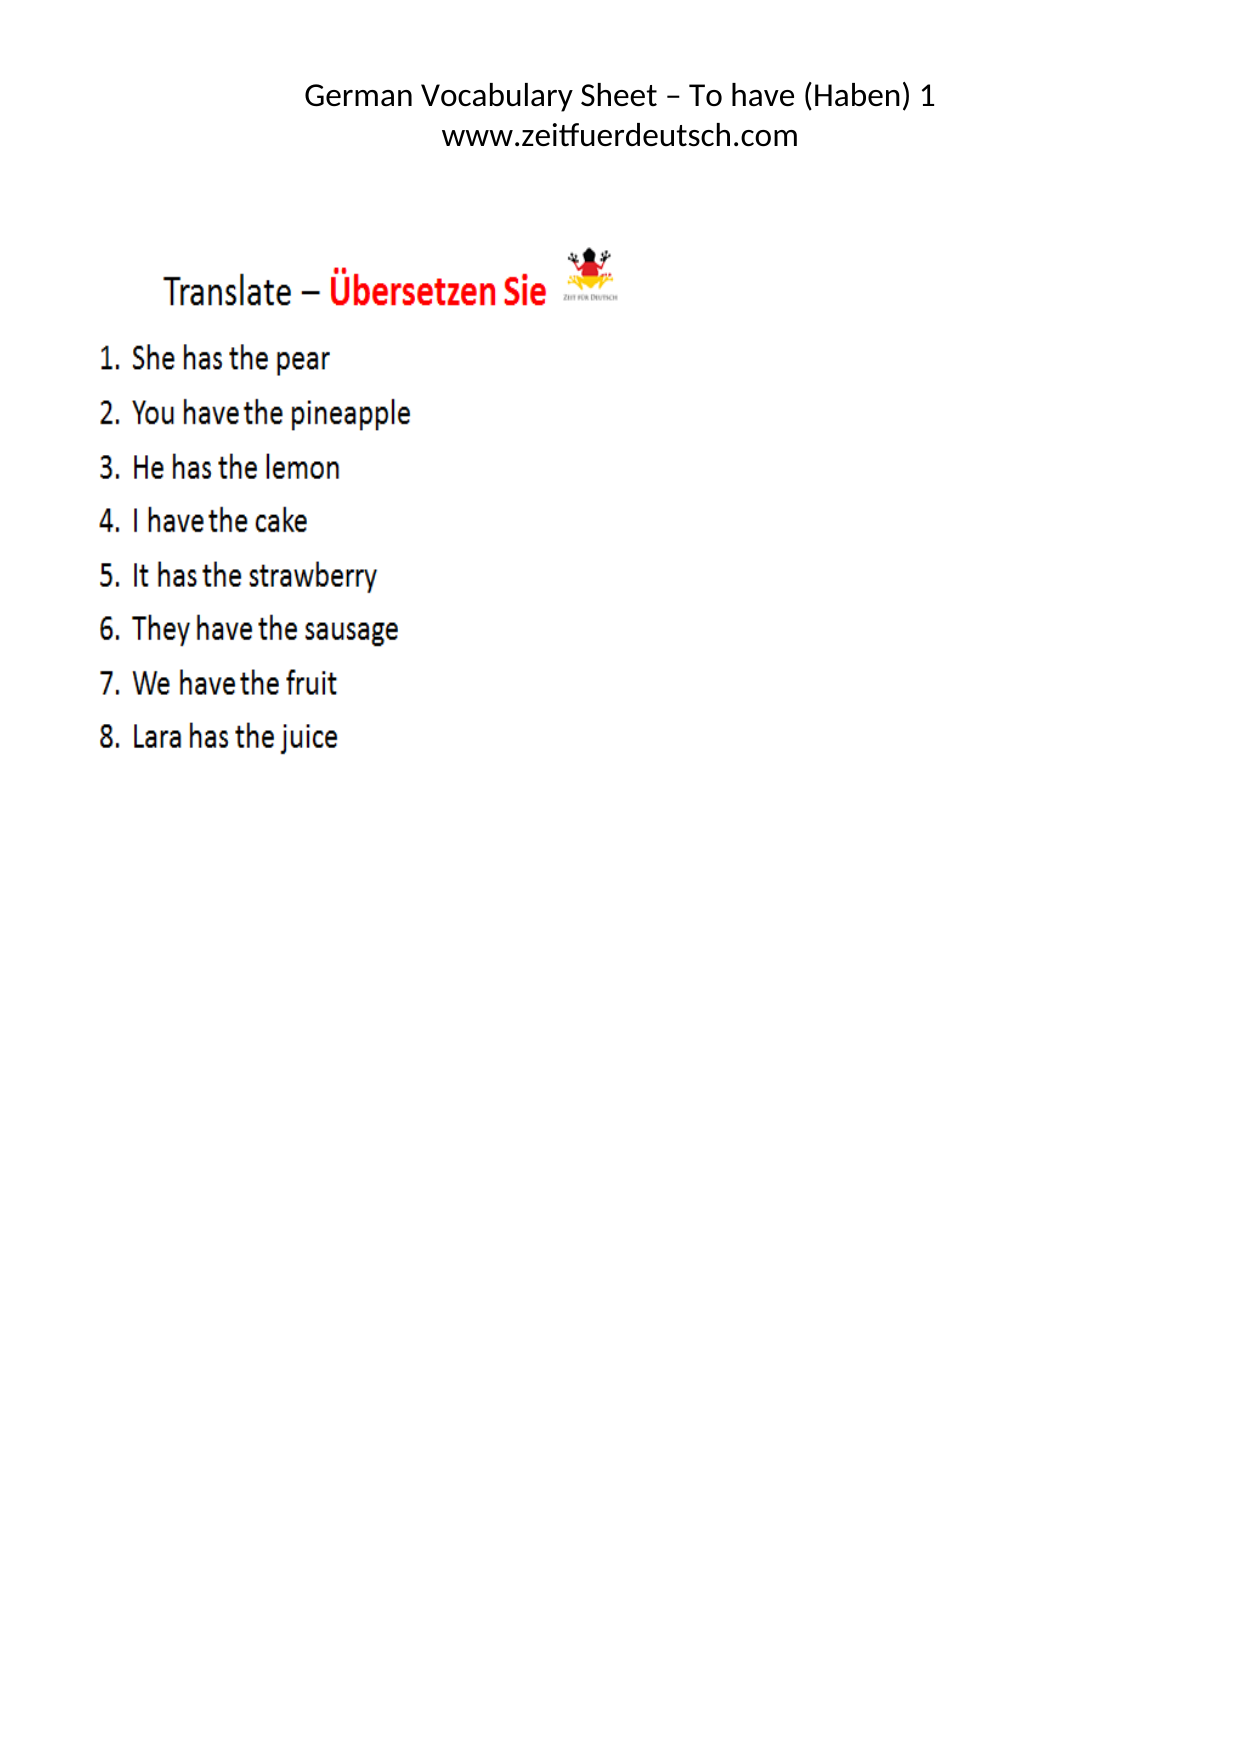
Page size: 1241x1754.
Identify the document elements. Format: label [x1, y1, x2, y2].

picture [64, 221, 647, 784]
